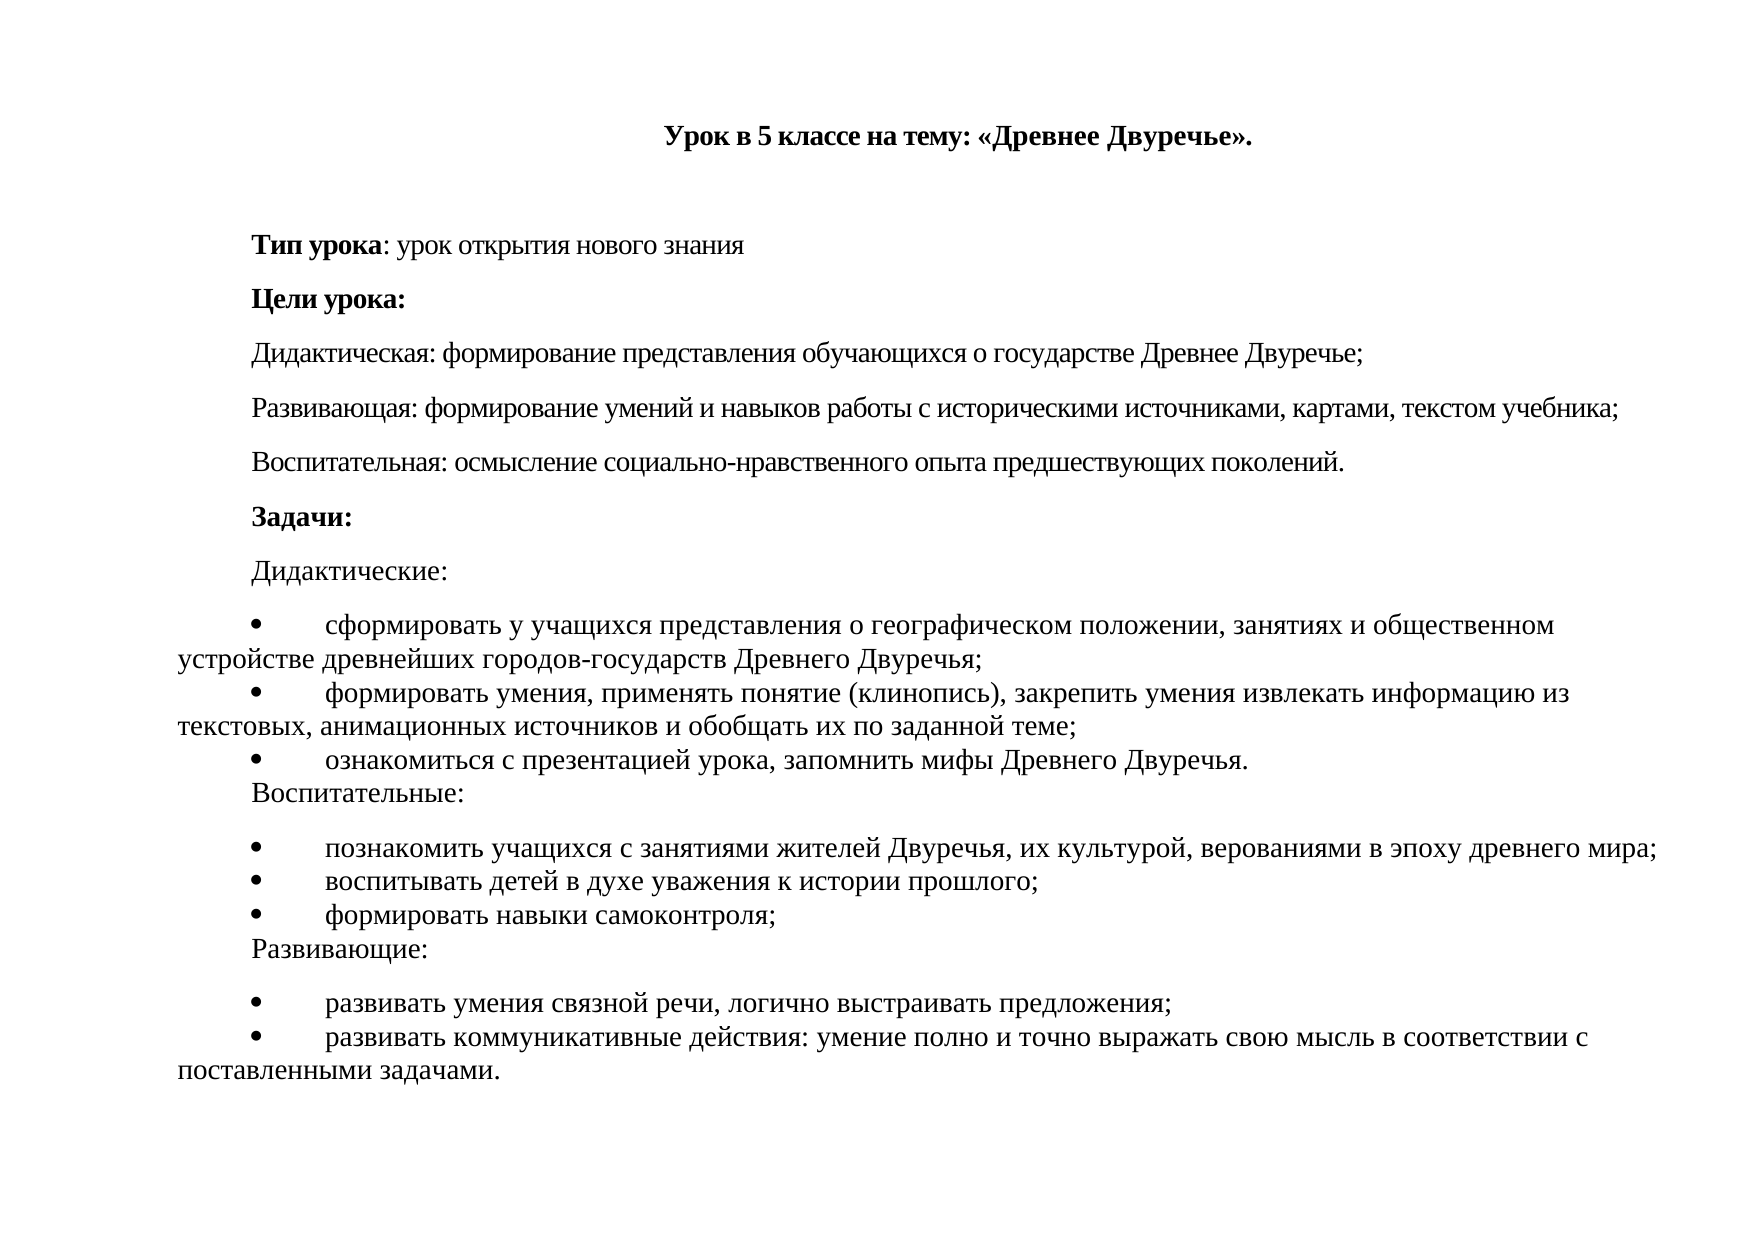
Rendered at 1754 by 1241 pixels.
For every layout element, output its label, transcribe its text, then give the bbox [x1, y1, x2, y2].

list познакомить учащихся с занятиями жителей Двуречья, их культурой, верованиями в эпоху древнего мира; [177, 830, 1665, 863]
list формировать навыки самоконтроля; [177, 897, 1665, 931]
list ознакомиться с презентацией урока, запомнить мифы Древнего Двуречья. [177, 742, 1665, 776]
text Развивающая: формирование умений и навыков работы с историческими источниками, картами, текстом учебника; [177, 390, 1665, 423]
list развивать умения связной речи, логично выстраивать предложения; [177, 985, 1665, 1019]
text Урок в 5 классе на тему: «Древнее Двуречье». [177, 118, 1665, 152]
text Задачи: [177, 499, 1665, 532]
text Дидактическая: формирование представления обучающихся о государстве Древнее Двуречье; [177, 336, 1665, 369]
list формировать умения, применять понятие (клинопись), закрепить умения извлекать информацию из текстовых, анимационных источников и обобщать их по заданной теме; [177, 675, 1665, 742]
list воспитывать детей в духе уважения к истории прошлого; [177, 863, 1665, 897]
text Цели урока: [177, 281, 1665, 315]
text Воспитательная: осмысление социально-нравственного опыта предшествующих поколений. [177, 444, 1665, 478]
list сформировать у учащихся представления о географическом положении, занятиях и общественном устройстве древнейших городов-государств Древнего Двуречья; [177, 607, 1665, 675]
list развивать коммуникативные действия: умение полно и точно выражать свою мысль в соответствии с поставленными задачами. [177, 1019, 1665, 1086]
text Дидактические: [177, 553, 1665, 587]
text Воспитательные: [177, 776, 1665, 809]
text Развивающие: [177, 931, 1665, 964]
text Тип урока: урок открытия нового знания [177, 227, 1665, 260]
